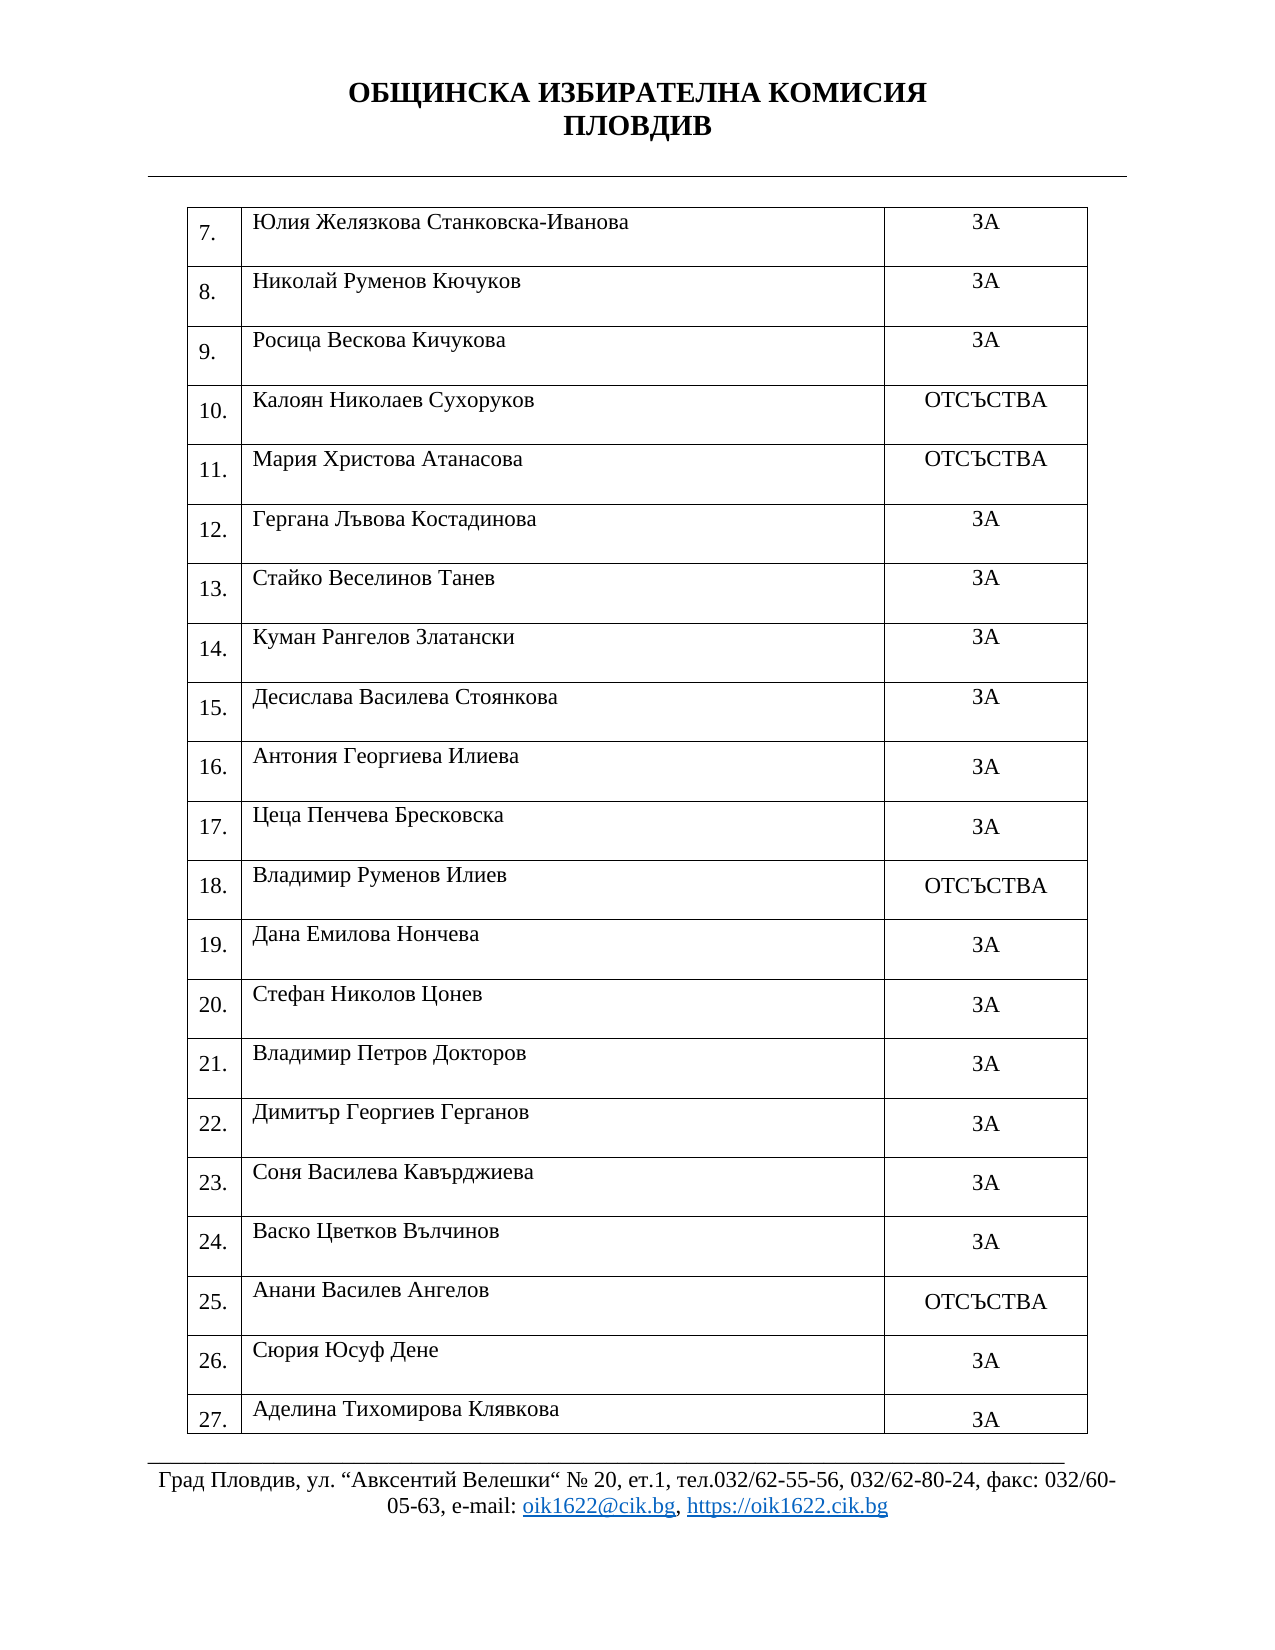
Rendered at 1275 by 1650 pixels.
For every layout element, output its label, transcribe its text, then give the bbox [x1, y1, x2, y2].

table_cell 26. [188, 1336, 241, 1394]
table_cell Росица Вескова Кичукова [242, 327, 884, 385]
table_cell ЗА [885, 1395, 1087, 1433]
table_cell 7. [188, 208, 241, 266]
table_cell Стайко Веселинов Танев [242, 564, 884, 622]
table_cell Мария Христова Атанасова [242, 445, 884, 504]
table_cell ЗА [885, 1039, 1087, 1097]
table_cell 12. [188, 505, 241, 563]
table_cell ЗА [885, 327, 1087, 385]
table_cell 20. [188, 980, 241, 1038]
table_cell ЗА [885, 624, 1087, 682]
table_cell ЗА [885, 267, 1087, 326]
table_cell ЗА [885, 1336, 1087, 1394]
table_cell 15. [188, 683, 241, 741]
table_cell ЗА [885, 802, 1087, 860]
table_cell 17. [188, 802, 241, 860]
table_cell 22. [188, 1099, 241, 1157]
table_cell ЗА [885, 742, 1087, 801]
table_cell Анани Василев Ангелов [242, 1277, 884, 1335]
table_cell ЗА [885, 1099, 1087, 1157]
table_cell ОТСЪСТВА [885, 1277, 1087, 1335]
table_cell 19. [188, 920, 241, 979]
table_cell 18. [188, 861, 241, 919]
table_cell 13. [188, 564, 241, 622]
table_cell ЗА [885, 980, 1087, 1038]
table_cell Владимир Петров Докторов [242, 1039, 884, 1097]
table_cell Васко Цветков Вълчинов [242, 1217, 884, 1276]
table_cell Гергана Лъвова Костадинова [242, 505, 884, 563]
table_cell Юлия Желязкова Станковска-Иванова [242, 208, 884, 266]
table_cell ЗА [885, 1158, 1087, 1216]
table_cell Дана Емилова Нончева [242, 920, 884, 979]
table_cell 8. [188, 267, 241, 326]
table_cell Николай Руменов Кючуков [242, 267, 884, 326]
table_cell ЗА [885, 683, 1087, 741]
table_cell Куман Рангелов Златански [242, 624, 884, 682]
table_cell ЗА [885, 564, 1087, 622]
table_cell Владимир Руменов Илиев [242, 861, 884, 919]
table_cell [242, 1395, 884, 1433]
table_cell Сюрия Юсуф Дене [242, 1336, 884, 1394]
table_cell 9. [188, 327, 241, 385]
table_cell Стефан Николов Цонев [242, 980, 884, 1038]
table_cell 24. [188, 1217, 241, 1276]
table_cell 14. [188, 624, 241, 682]
table_cell 25. [188, 1277, 241, 1335]
table_cell ЗА [885, 208, 1087, 266]
table_cell 11. [188, 445, 241, 504]
table_cell ЗА [885, 505, 1087, 563]
table_cell Калоян Николаев Сухоруков [242, 386, 884, 444]
table_cell Десислава Василева Стоянкова [242, 683, 884, 741]
table_cell ЗА [885, 920, 1087, 979]
table_cell Антония Георгиева Илиева [242, 742, 884, 801]
table_cell 27. [188, 1395, 241, 1433]
table_cell 16. [188, 742, 241, 801]
table_cell ОТСЪСТВА [885, 386, 1087, 444]
table_cell Соня Василева Кавърджиева [242, 1158, 884, 1216]
table_cell 10. [188, 386, 241, 444]
table_cell ОТСЪСТВА [885, 861, 1087, 919]
table_cell Цеца Пенчева Бресковска [242, 802, 884, 860]
table_cell 21. [188, 1039, 241, 1097]
table_cell 23. [188, 1158, 241, 1216]
table_cell ОТСЪСТВА [885, 445, 1087, 504]
table_cell Димитър Георгиев Герганов [242, 1099, 884, 1157]
table_cell ЗА [885, 1217, 1087, 1276]
